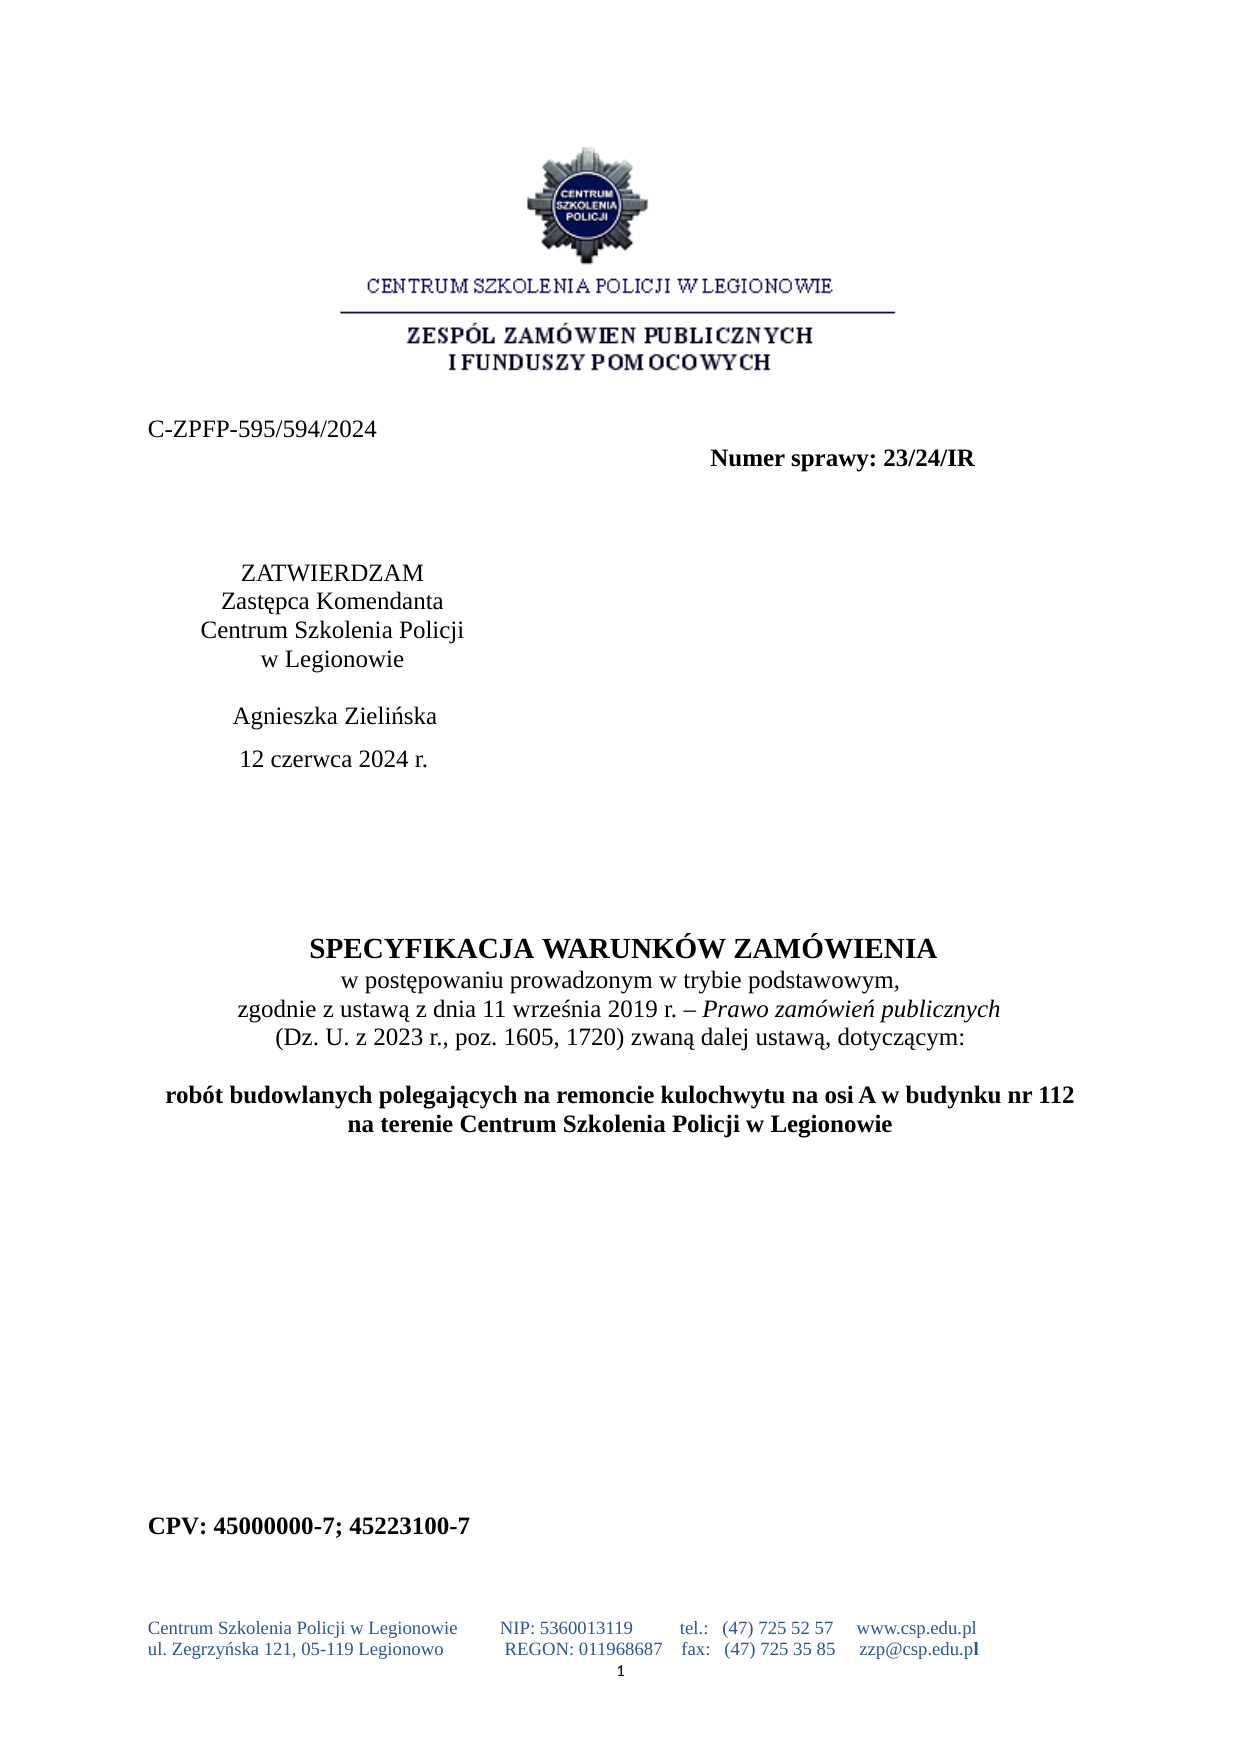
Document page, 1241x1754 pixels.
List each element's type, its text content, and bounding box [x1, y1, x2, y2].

text SPECYFIKACJA WARUNKÓW ZAMÓWIENIA [148, 931, 1092, 965]
text Numer sprawy: 23/24/IR [148, 443, 1092, 471]
text CPV: 45000000-7; 45223100-7 [148, 1511, 1092, 1540]
list robót budowlanych polegających na remoncie kulochwytu na osi A w budynku nr 112 [148, 1080, 1092, 1109]
text w postępowaniu prowadzonym w trybie podstawowym, [148, 965, 1092, 994]
text Centrum Szkolenia Policji [148, 615, 517, 644]
text C-ZPFP-595/594/2024 [148, 414, 1092, 443]
text 12 czerwca 2024 r. [133, 744, 517, 773]
text ZATWIERDZAM [148, 558, 517, 586]
text zgodnie z ustawą z dnia 11 września 2019 r. – Prawo zamówień publicznych [148, 994, 1092, 1022]
text Zastępca Komendanta [148, 586, 517, 615]
list na terenie Centrum Szkolenia Policji w Legionowie [148, 1109, 1092, 1137]
text (Dz. U. z 2023 r., poz. 1605, 1720) zwaną dalej ustawą, dotyczącym: [148, 1022, 1092, 1051]
text Agnieszka Zielińska [148, 701, 517, 730]
text w Legionowie [148, 644, 517, 673]
